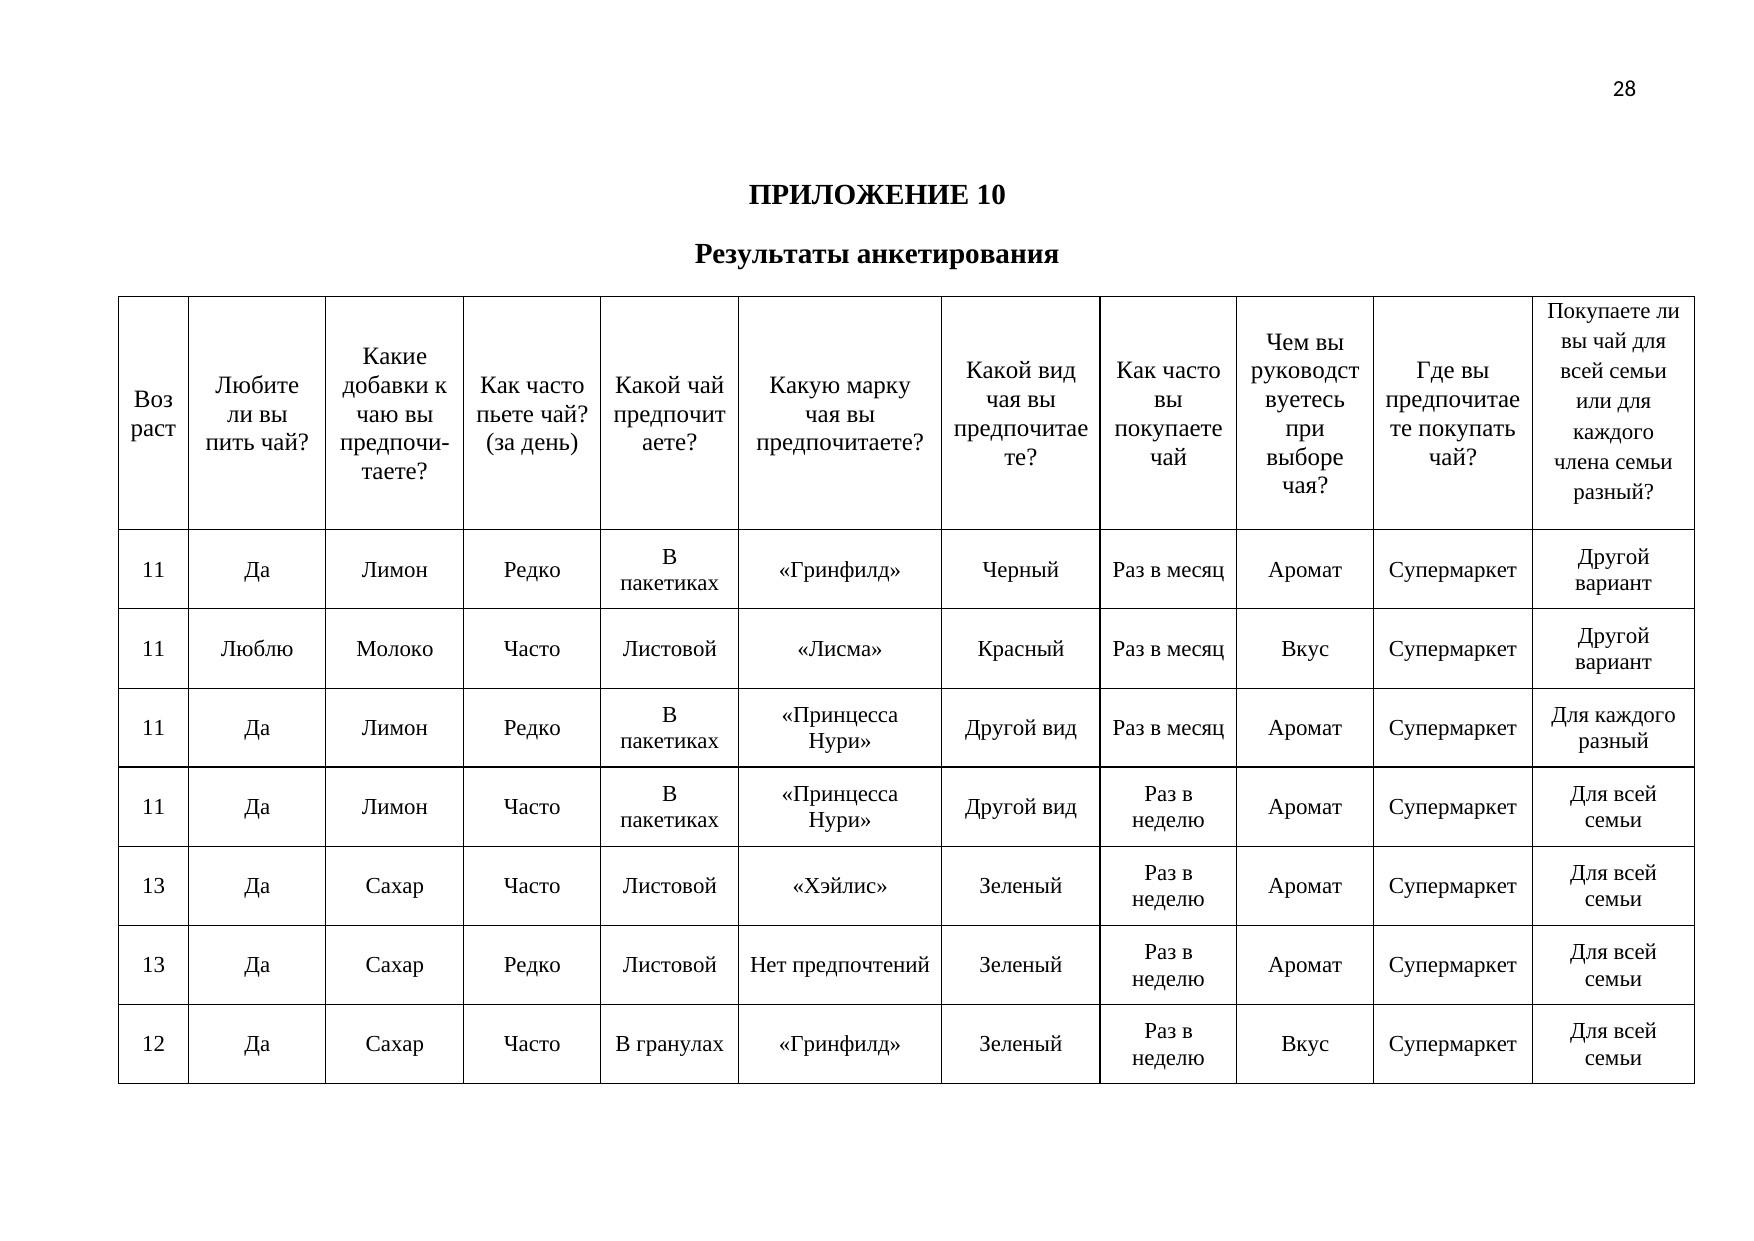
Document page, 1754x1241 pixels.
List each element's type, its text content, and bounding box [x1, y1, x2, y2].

table_cell Редко [464, 689, 600, 766]
table_cell Другой вид [942, 768, 1099, 846]
table_cell Зеленый [942, 847, 1099, 924]
table_header Какие добавки к чаю вы предпочи-таете? [326, 297, 463, 529]
table_cell Аромат [1237, 530, 1373, 608]
table_cell 11 [119, 609, 188, 687]
table_cell Лимон [326, 768, 463, 846]
table_cell Да [189, 1005, 325, 1083]
table_cell Другой вид [942, 689, 1099, 766]
table_cell Листовой [601, 926, 738, 1004]
table_cell «Принцесса Нури» [739, 689, 941, 766]
table_cell Да [189, 926, 325, 1004]
table_cell Раз в неделю [1101, 926, 1236, 1004]
table_cell Черный [942, 530, 1099, 608]
table_cell Сахар [326, 1005, 463, 1083]
table_cell Аромат [1237, 926, 1373, 1004]
table_cell Аромат [1237, 768, 1373, 846]
table_cell В гранулах [601, 1005, 738, 1083]
table_cell 11 [119, 768, 188, 846]
table_cell Да [189, 689, 325, 766]
table_cell 11 [119, 530, 188, 608]
table_cell Да [189, 768, 325, 846]
table_cell Другой вариант [1533, 530, 1694, 608]
table_cell «Гринфилд» [739, 1005, 941, 1083]
table_cell Зеленый [942, 926, 1099, 1004]
table_header Как часто вы покупаете чай [1101, 297, 1236, 529]
table_cell Для всей семьи [1533, 1005, 1694, 1083]
table_cell Зеленый [942, 1005, 1099, 1083]
table_cell Молоко [326, 609, 463, 687]
table_header Чем вы руководствуетесь при выборе чая? [1237, 297, 1373, 529]
table_cell Супермаркет [1374, 926, 1532, 1004]
text ПРИЛОЖЕНИЕ 10 [118, 177, 1636, 211]
table_header Возраст [119, 297, 188, 529]
table_cell Нет предпочтений [739, 926, 941, 1004]
table_cell 13 [119, 926, 188, 1004]
table_cell «Хэйлис» [739, 847, 941, 924]
table_cell Часто [464, 1005, 600, 1083]
table_cell Сахар [326, 926, 463, 1004]
table_cell 12 [119, 1005, 188, 1083]
table_cell Аромат [1237, 847, 1373, 924]
table_header Какой вид чая вы предпочитаете? [942, 297, 1099, 529]
table_cell Супермаркет [1374, 609, 1532, 687]
table_cell Для всей семьи [1533, 768, 1694, 846]
table_cell Для каждого разный [1533, 689, 1694, 766]
table_header Любите ли вы пить чай? [189, 297, 325, 529]
table_header Какой чай предпочитаете? [601, 297, 738, 529]
table_cell Раз в неделю [1101, 847, 1236, 924]
table_header Как часто пьете чай? (за день) [464, 297, 600, 529]
table_cell Супермаркет [1374, 847, 1532, 924]
table_cell Аромат [1237, 689, 1373, 766]
table_cell Супермаркет [1374, 1005, 1532, 1083]
table_cell В пакетиках [601, 689, 738, 766]
table_cell Листовой [601, 847, 738, 924]
table_cell Часто [464, 847, 600, 924]
table_cell Раз в неделю [1101, 1005, 1236, 1083]
table_cell Раз в месяц [1101, 609, 1236, 687]
table_cell Часто [464, 609, 600, 687]
table_cell «Принцесса Нури» [739, 768, 941, 846]
table_cell Редко [464, 926, 600, 1004]
table_cell Сахар [326, 847, 463, 924]
table_cell Вкус [1237, 1005, 1373, 1083]
table_cell Листовой [601, 609, 738, 687]
table_header Где вы предпочитаете покупать чай? [1374, 297, 1532, 529]
table_cell Супермаркет [1374, 689, 1532, 766]
table_cell «Гринфилд» [739, 530, 941, 608]
table_cell Люблю [189, 609, 325, 687]
table_header Какую марку чая вы предпочитаете? [739, 297, 941, 529]
table_cell Лимон [326, 530, 463, 608]
table_cell Супермаркет [1374, 768, 1532, 846]
table_cell Другой вариант [1533, 609, 1694, 687]
table_cell 11 [119, 689, 188, 766]
table_cell Да [189, 847, 325, 924]
table_cell Раз в месяц [1101, 689, 1236, 766]
table_cell Лимон [326, 689, 463, 766]
table_cell Да [189, 530, 325, 608]
table_cell В пакетиках [601, 768, 738, 846]
table_cell Редко [464, 530, 600, 608]
table_cell Раз в неделю [1101, 768, 1236, 846]
table_cell Для всей семьи [1533, 926, 1694, 1004]
table_cell Для всей семьи [1533, 847, 1694, 924]
table_cell Раз в месяц [1101, 530, 1236, 608]
table_cell В пакетиках [601, 530, 738, 608]
table_header Покупаете ли вы чай для всей семьи или для каждого члена семьи разный? [1533, 297, 1694, 529]
table_cell Супермаркет [1374, 530, 1532, 608]
text Результаты анкетирования [118, 237, 1636, 270]
table_cell 13 [119, 847, 188, 924]
table_cell «Лисма» [739, 609, 941, 687]
table_cell Вкус [1237, 609, 1373, 687]
table_cell Красный [942, 609, 1099, 687]
table_cell Часто [464, 768, 600, 846]
